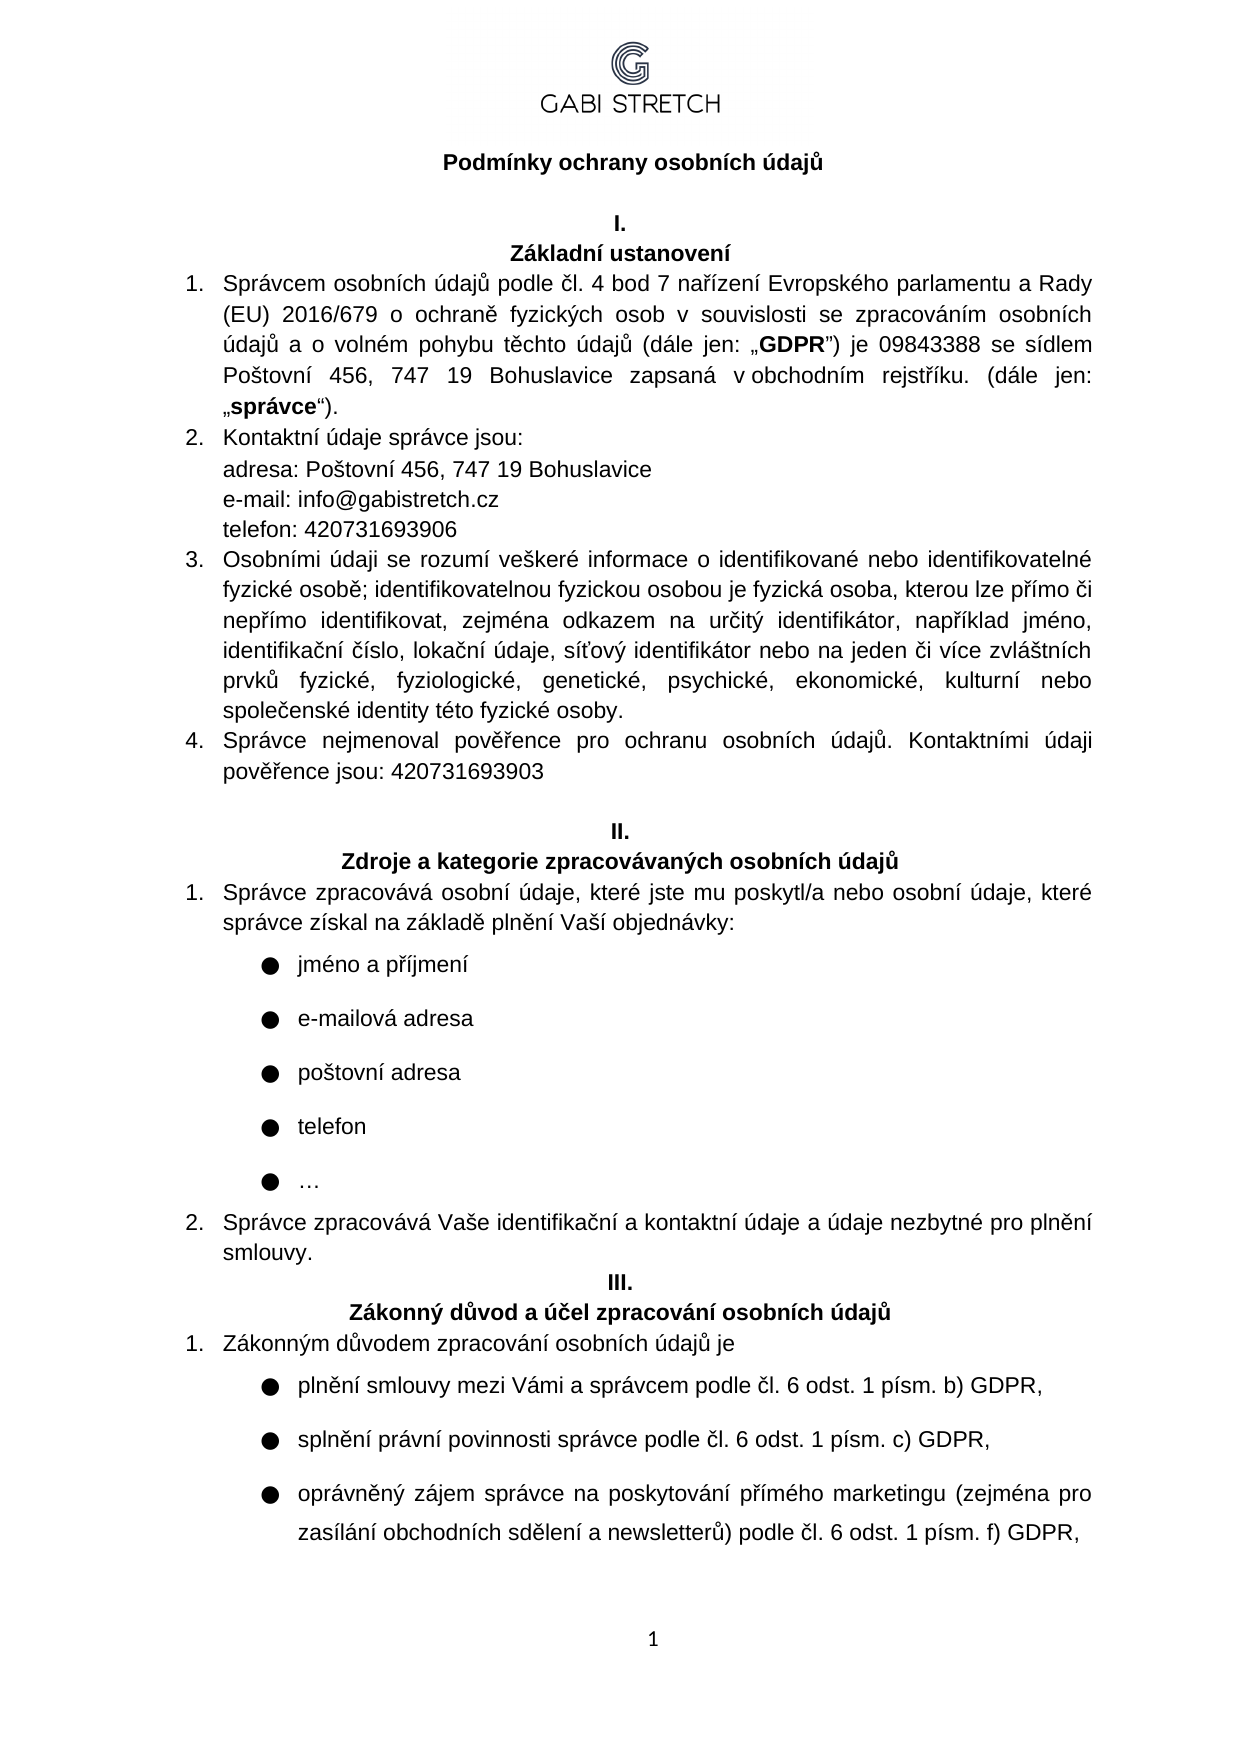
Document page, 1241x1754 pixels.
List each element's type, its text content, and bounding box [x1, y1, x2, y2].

text Zákonný důvod a účel zpracování osobních údajů [148, 1299, 1093, 1326]
list Správcem osobních údajů podle čl. 4 bod 7 nařízení Evropského parlamentu a Rady (EU) 2016/679 o ochraně fyzických osob v souvislosti se zpracováním osobních údajů a o volném pohybu těchto údajů (dále jen: „GDPR”) je 09843388 se sídlem Poštovní 456, 747 19 Bohuslavice zapsaná v obchodním rejstříku. (dále jen: „správce“). [185, 270, 1093, 419]
text Základní ustanovení [148, 240, 1093, 267]
list poštovní adresa [260, 1047, 1093, 1094]
text III. [148, 1269, 1093, 1296]
list splnění právní povinnosti správce podle čl. 6 odst. 1 písm. c) GDPR, [260, 1414, 1093, 1461]
text telefon: 420731693906 [223, 516, 1093, 542]
text e-mail: info@gabistretch.cz [223, 486, 1093, 512]
list e-mailová adresa [260, 993, 1093, 1040]
list jméno a příjmení [260, 939, 1093, 986]
list Kontaktní údaje správce jsou: [185, 423, 1093, 451]
list oprávněný zájem správce na poskytování přímého marketingu (zejména pro zasílání obchodních sdělení a newsletterů) podle čl. 6 odst. 1 písm. f) GDPR, [260, 1468, 1093, 1545]
list Správce zpracovává Vaše identifikační a kontaktní údaje a údaje nezbytné pro plnění smlouvy. [185, 1209, 1093, 1265]
text Podmínky ochrany osobních údajů [148, 148, 1093, 176]
text adresa: Poštovní 456, 747 19 Bohuslavice [223, 456, 1093, 482]
text Zdroje a kategorie zpracovávaných osobních údajů [148, 848, 1093, 875]
list Zákonným důvodem zpracování osobních údajů je [185, 1329, 1093, 1356]
list telefon [260, 1101, 1093, 1148]
list Osobními údaji se rozumí veškeré informace o identifikované nebo identifikovatelné fyzické osobě; identifikovatelnou fyzickou osobou je fyzická osoba, kterou lze přímo či nepřímo identifikovat, zejména odkazem na určitý identifikátor, například jméno, identifikační číslo, lokační údaje, síťový identifikátor nebo na jeden či více zvláštních prvků fyzické, fyziologické, genetické, psychické, ekonomické, kulturní nebo společenské identity této fyzické osoby. [185, 546, 1093, 724]
picture [444, 7, 813, 145]
list Správce zpracovává osobní údaje, které jste mu poskytl/a nebo osobní údaje, které správce získal na základě plnění Vaší objednávky: [185, 878, 1093, 935]
text I. [148, 210, 1093, 236]
list plnění smlouvy mezi Vámi a správcem podle čl. 6 odst. 1 písm. b) GDPR, [260, 1360, 1093, 1407]
list … [260, 1155, 1093, 1202]
list Správce nejmenoval pověřence pro ochranu osobních údajů. Kontaktními údaji pověřence jsou: 420731693903 [185, 727, 1093, 784]
text II. [148, 818, 1093, 844]
